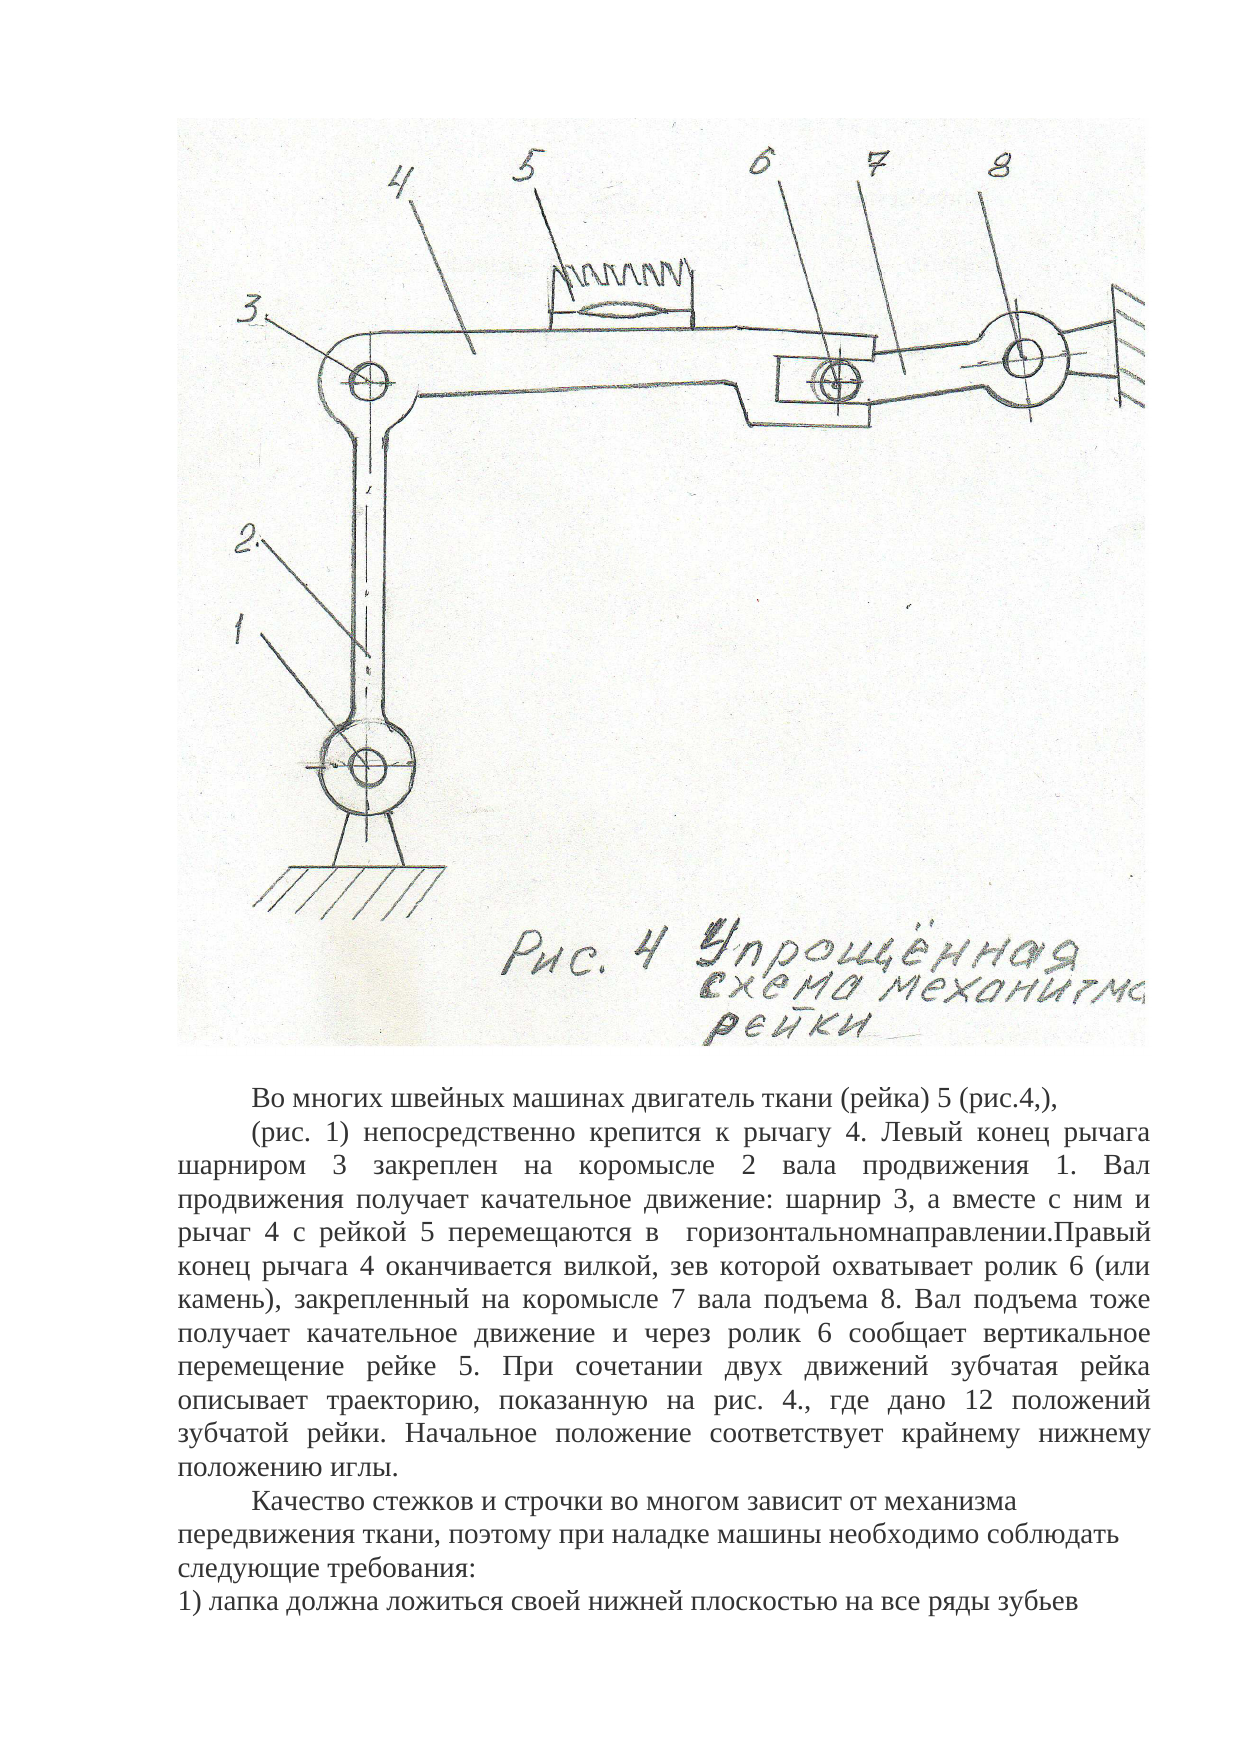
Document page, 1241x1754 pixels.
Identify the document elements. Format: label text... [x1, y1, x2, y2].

text Во многих швейных машинах двигатель ткани (рейка) 5 (рис.4,), [177, 1080, 1152, 1114]
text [177, 1483, 1152, 1617]
text (рис. 1) непосредственно крепится к рычагу 4. Левый конец рычага шарниром 3 закреплен на коромысле 2 вала продвижения 1. Вал продвижения получает качательное движение: шарнир 3, а вместе с ним и рычаг 4 с рейкой 5 перемещаются в горизонтальномнаправлении.Правый конец рычага 4 оканчивается вилкой, зев которой охватывает ролик 6 (или камень), закрепленный на коромысле 7 вала подъема 8. Вал подъема тоже получает качательное движение и через ролик 6 сообщает вертикальное перемещение рейке 5. При сочетании двух движений зубчатая рейка описывает траекторию, показанную на рис. 4., где дано 12 положений зубчатой рейки. Начальное положение соответствует крайнему нижнему положению иглы. [177, 1114, 1152, 1483]
